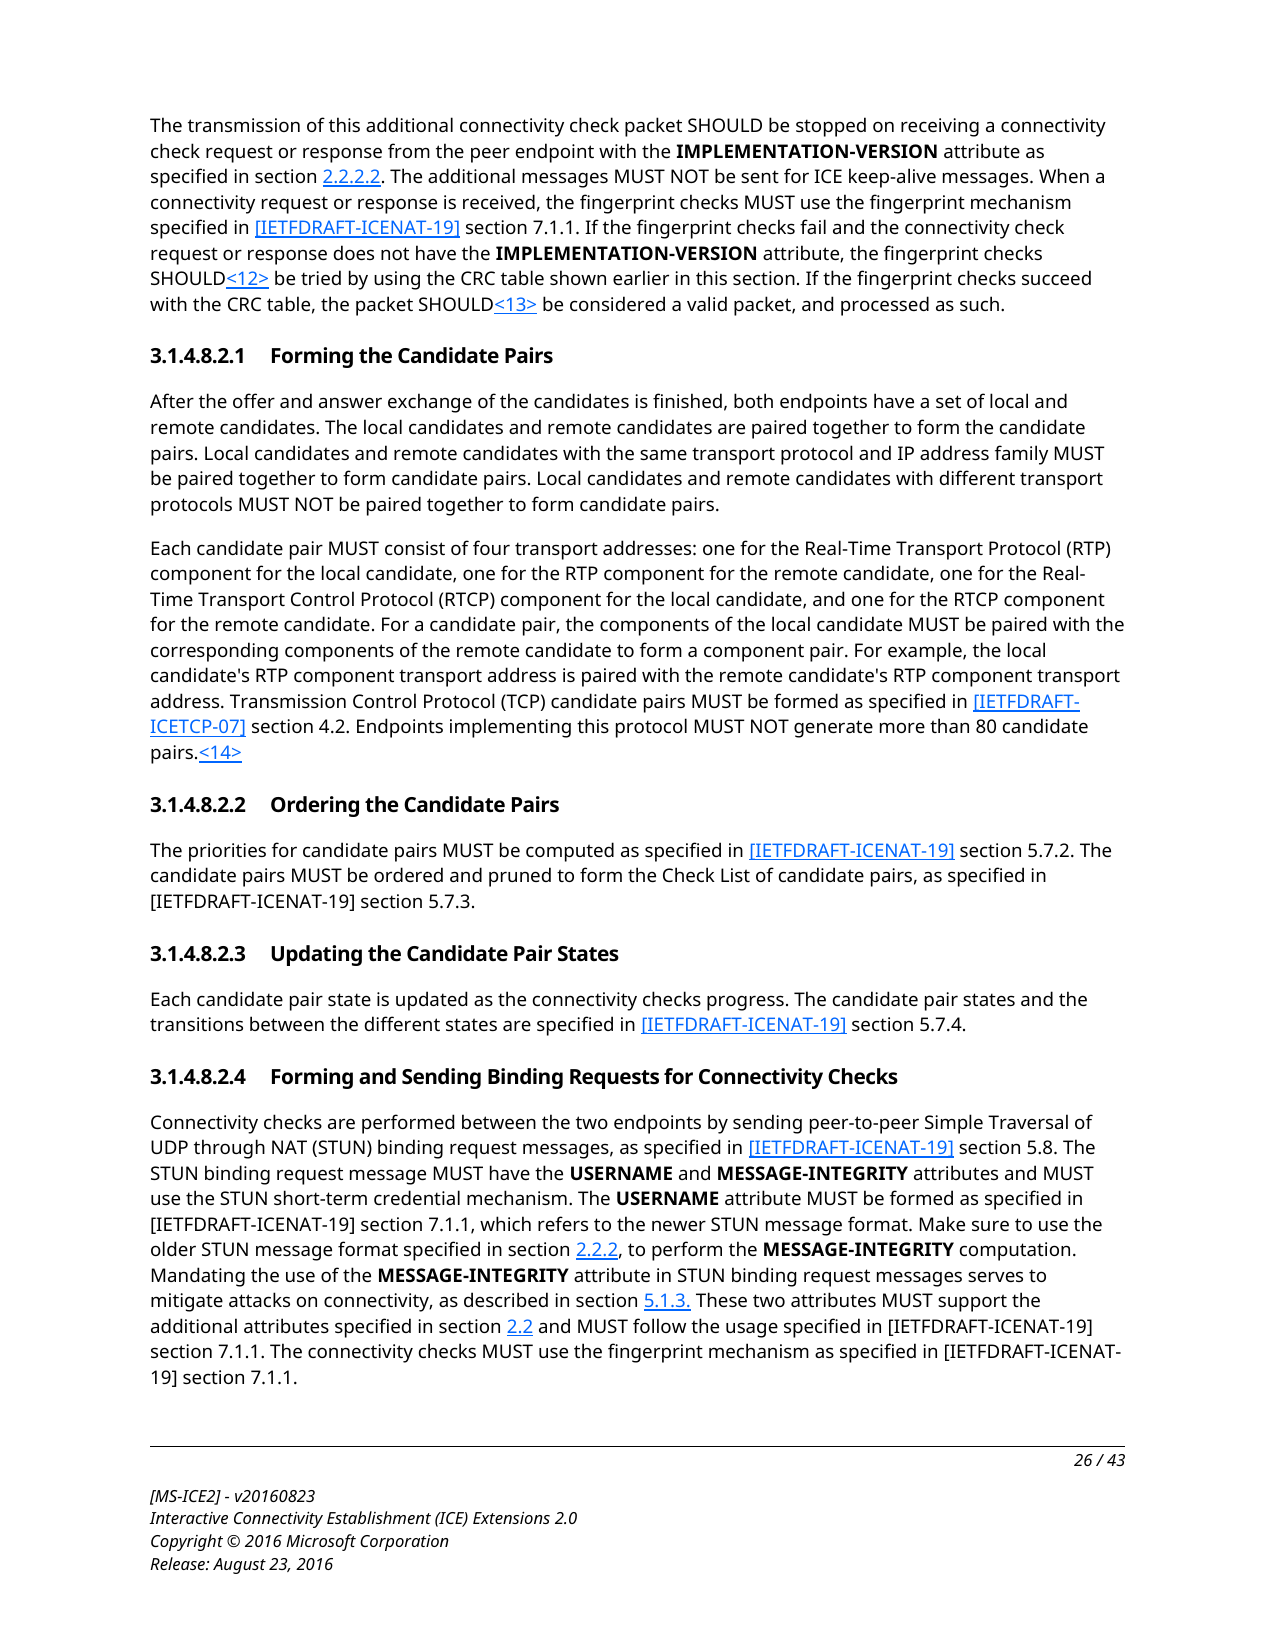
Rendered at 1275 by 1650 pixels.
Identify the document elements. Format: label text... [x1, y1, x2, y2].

text Connectivity checks are performed between the two endpoints by sending peer-to-peer Simple Traversal of UDP through NAT (STUN) binding request messages, as specified in [IETFDRAFT-ICENAT-19] section 5.8. The STUN binding request message MUST have the USERNAME and MESSAGE-INTEGRITY attributes and MUST use the STUN short-term credential mechanism. The USERNAME attribute MUST be formed as specified in [IETFDRAFT-ICENAT-19] section 7.1.1, which refers to the newer STUN message format. Make sure to use the older STUN message format specified in section 2.2.2, to perform the MESSAGE-INTEGRITY computation. Mandating the use of the MESSAGE-INTEGRITY attribute in STUN binding request messages serves to mitigate attacks on connectivity, as described in section 5.1.3. These two attributes MUST support the additional attributes specified in section 2.2 and MUST follow the usage specified in [IETFDRAFT-ICENAT-19] section 7.1.1. The connectivity checks MUST use the fingerprint mechanism as specified in [IETFDRAFT-ICENAT-19] section 7.1.1. [150, 1109, 1125, 1390]
subtitle Forming and Sending Binding Requests for Connectivity Checks [150, 1062, 1125, 1090]
text The priorities for candidate pairs MUST be computed as specified in [IETFDRAFT-ICENAT-19] section 5.7.2. The candidate pairs MUST be ordered and pruned to form the Check List of candidate pairs, as specified in [IETFDRAFT-ICENAT-19] section 5.7.3. [150, 837, 1125, 914]
text Each candidate pair MUST consist of four transport addresses: one for the Real-Time Transport Protocol (RTP) component for the local candidate, one for the RTP component for the remote candidate, one for the Real-Time Transport Control Protocol (RTCP) component for the local candidate, and one for the RTCP component for the remote candidate. For a candidate pair, the components of the local candidate MUST be paired with the corresponding components of the remote candidate to form a component pair. For example, the local candidate's RTP component transport address is paired with the remote candidate's RTP component transport address. Transmission Control Protocol (TCP) candidate pairs MUST be formed as specified in [IETFDRAFT-ICETCP-07] section 4.2. Endpoints implementing this protocol MUST NOT generate more than 80 candidate pairs.<14> [150, 535, 1125, 765]
text The transmission of this additional connectivity check packet SHOULD be stopped on receiving a connectivity check request or response from the peer endpoint with the IMPLEMENTATION-VERSION attribute as specified in section 2.2.2.2. The additional messages MUST NOT be sent for ICE keep-alive messages. When a connectivity request or response is received, the fingerprint checks MUST use the fingerprint mechanism specified in [IETFDRAFT-ICENAT-19] section 7.1.1. If the fingerprint checks fail and the connectivity check request or response does not have the IMPLEMENTATION-VERSION attribute, the fingerprint checks SHOULD<12> be tried by using the CRC table shown earlier in this section. If the fingerprint checks succeed with the CRC table, the packet SHOULD<13> be considered a valid packet, and processed as such. [150, 112, 1125, 317]
subtitle Forming the Candidate Pairs [150, 342, 1125, 370]
subtitle Ordering the Candidate Pairs [150, 790, 1125, 818]
text After the offer and answer exchange of the candidates is finished, both endpoints have a set of local and remote candidates. The local candidates and remote candidates are paired together to form the candidate pairs. Local candidates and remote candidates with the same transport protocol and IP address family MUST be paired together to form candidate pairs. Local candidates and remote candidates with different transport protocols MUST NOT be paired together to form candidate pairs. [150, 389, 1125, 516]
text Each candidate pair state is updated as the connectivity checks progress. The candidate pair states and the transitions between the different states are specified in [IETFDRAFT-ICENAT-19] section 5.7.4. [150, 986, 1125, 1037]
subtitle Updating the Candidate Pair States [150, 939, 1125, 967]
